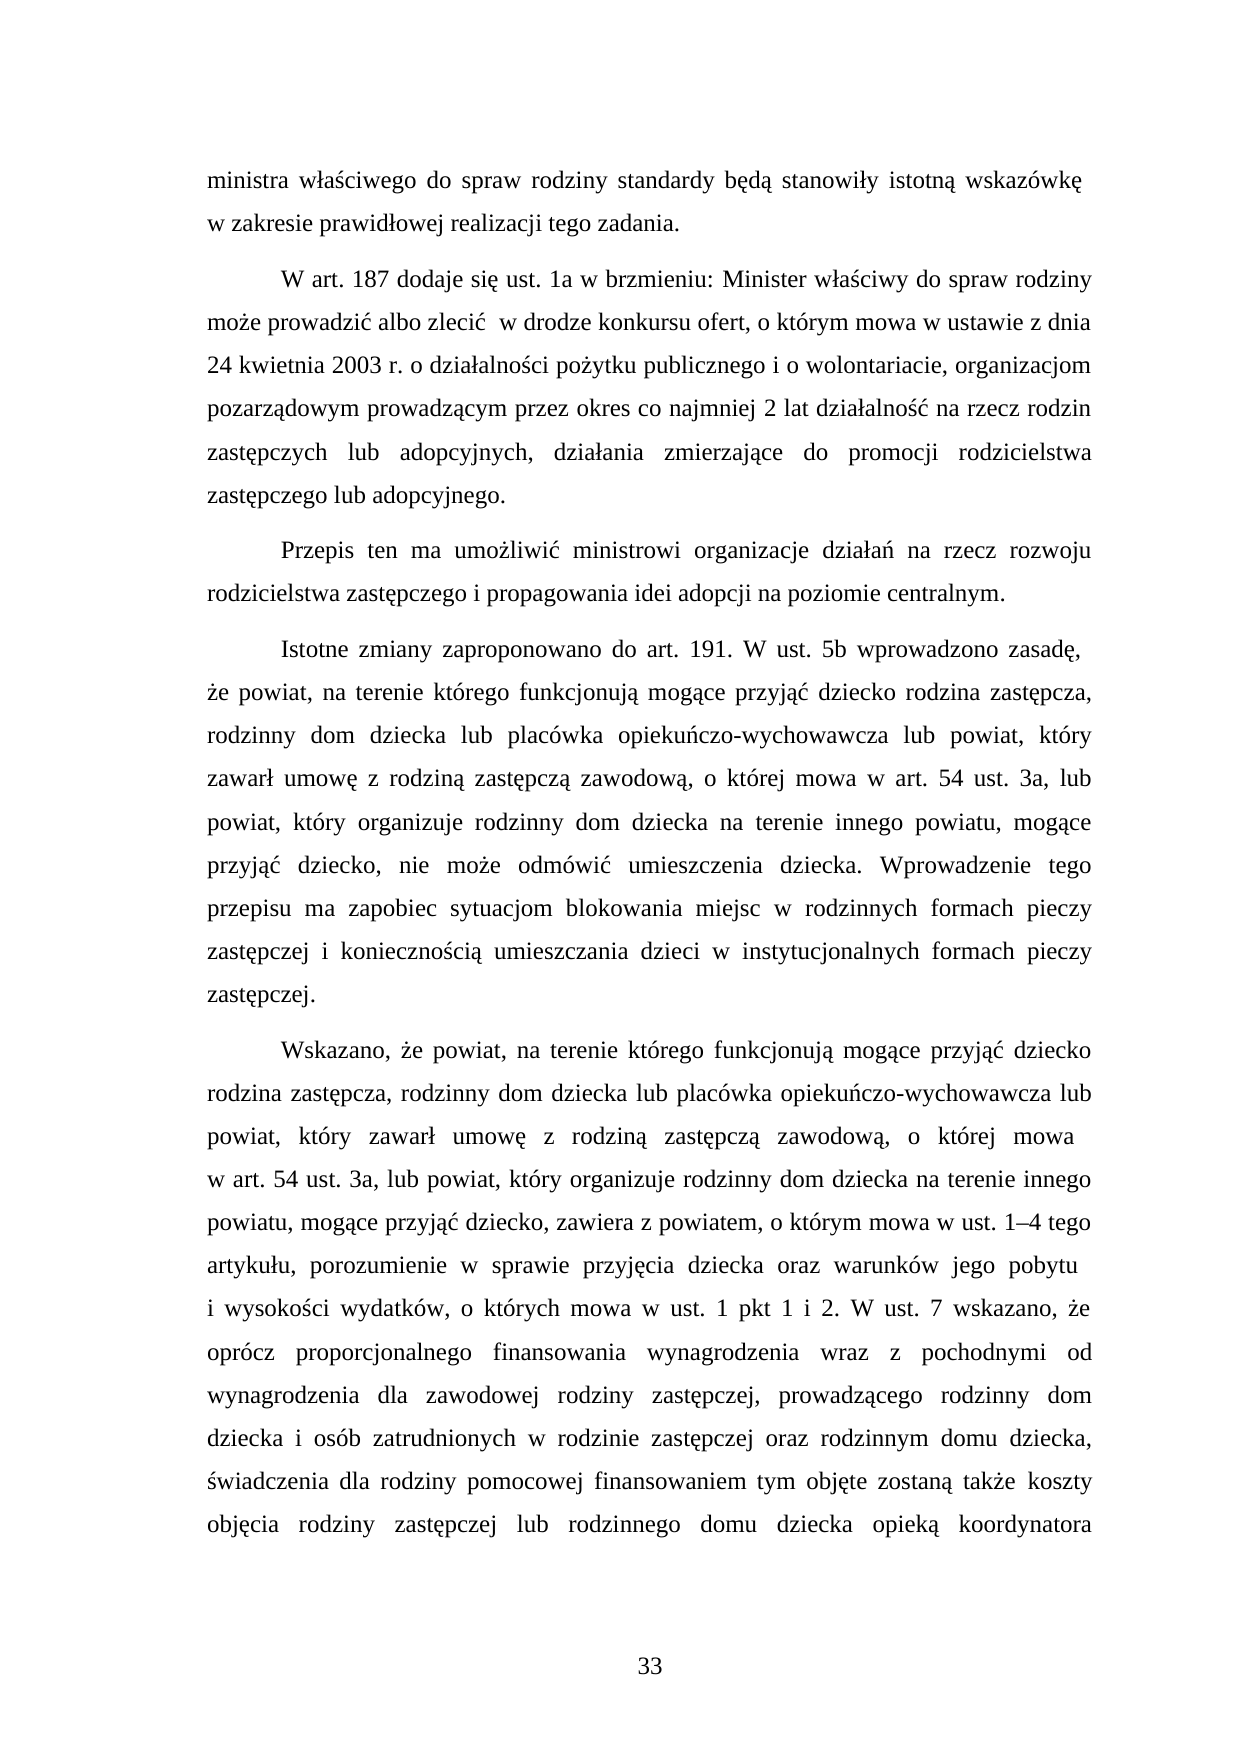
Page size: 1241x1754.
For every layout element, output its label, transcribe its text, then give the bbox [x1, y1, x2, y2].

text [207, 1035, 1092, 1538]
text Przepis ten ma umożliwić ministrowi organizacje działań na rzecz rozwoju rodzicielstwa zastępczego i propagowania idei adopcji na poziomie centralnym. [207, 535, 1092, 607]
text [207, 165, 1092, 237]
text W art. 187 dodaje się ust. 1a w brzmieniu: Minister właściwy do spraw rodziny może prowadzić albo zlecić w drodze konkursu ofert, o którym mowa w ustawie z dnia 24 kwietnia 2003 r. o działalności pożytku publicznego i o wolontariacie, organizacjom pozarządowym prowadzącym przez okres co najmniej 2 lat działalność na rzecz rodzin zastępczych lub adopcyjnych, działania zmierzające do promocji rodzicielstwa zastępczego lub adopcyjnego. [207, 264, 1092, 508]
text Istotne zmiany zaproponowano do art. 191. W ust. 5b wprowadzono zasadę, że powiat, na terenie którego funkcjonują mogące przyjąć dziecko rodzina zastępcza, rodzinny dom dziecka lub placówka opiekuńczo-wychowawcza lub powiat, który zawarł umowę z rodziną zastępczą zawodową, o której mowa w art. 54 ust. 3a, lub powiat, który organizuje rodzinny dom dziecka na terenie innego powiatu, mogące przyjąć dziecko, nie może odmówić umieszczenia dziecka. Wprowadzenie tego przepisu ma zapobiec sytuacjom blokowania miejsc w rodzinnych formach pieczy zastępczej i koniecznością umieszczania dzieci w instytucjonalnych formach pieczy zastępczej. [207, 634, 1092, 1008]
